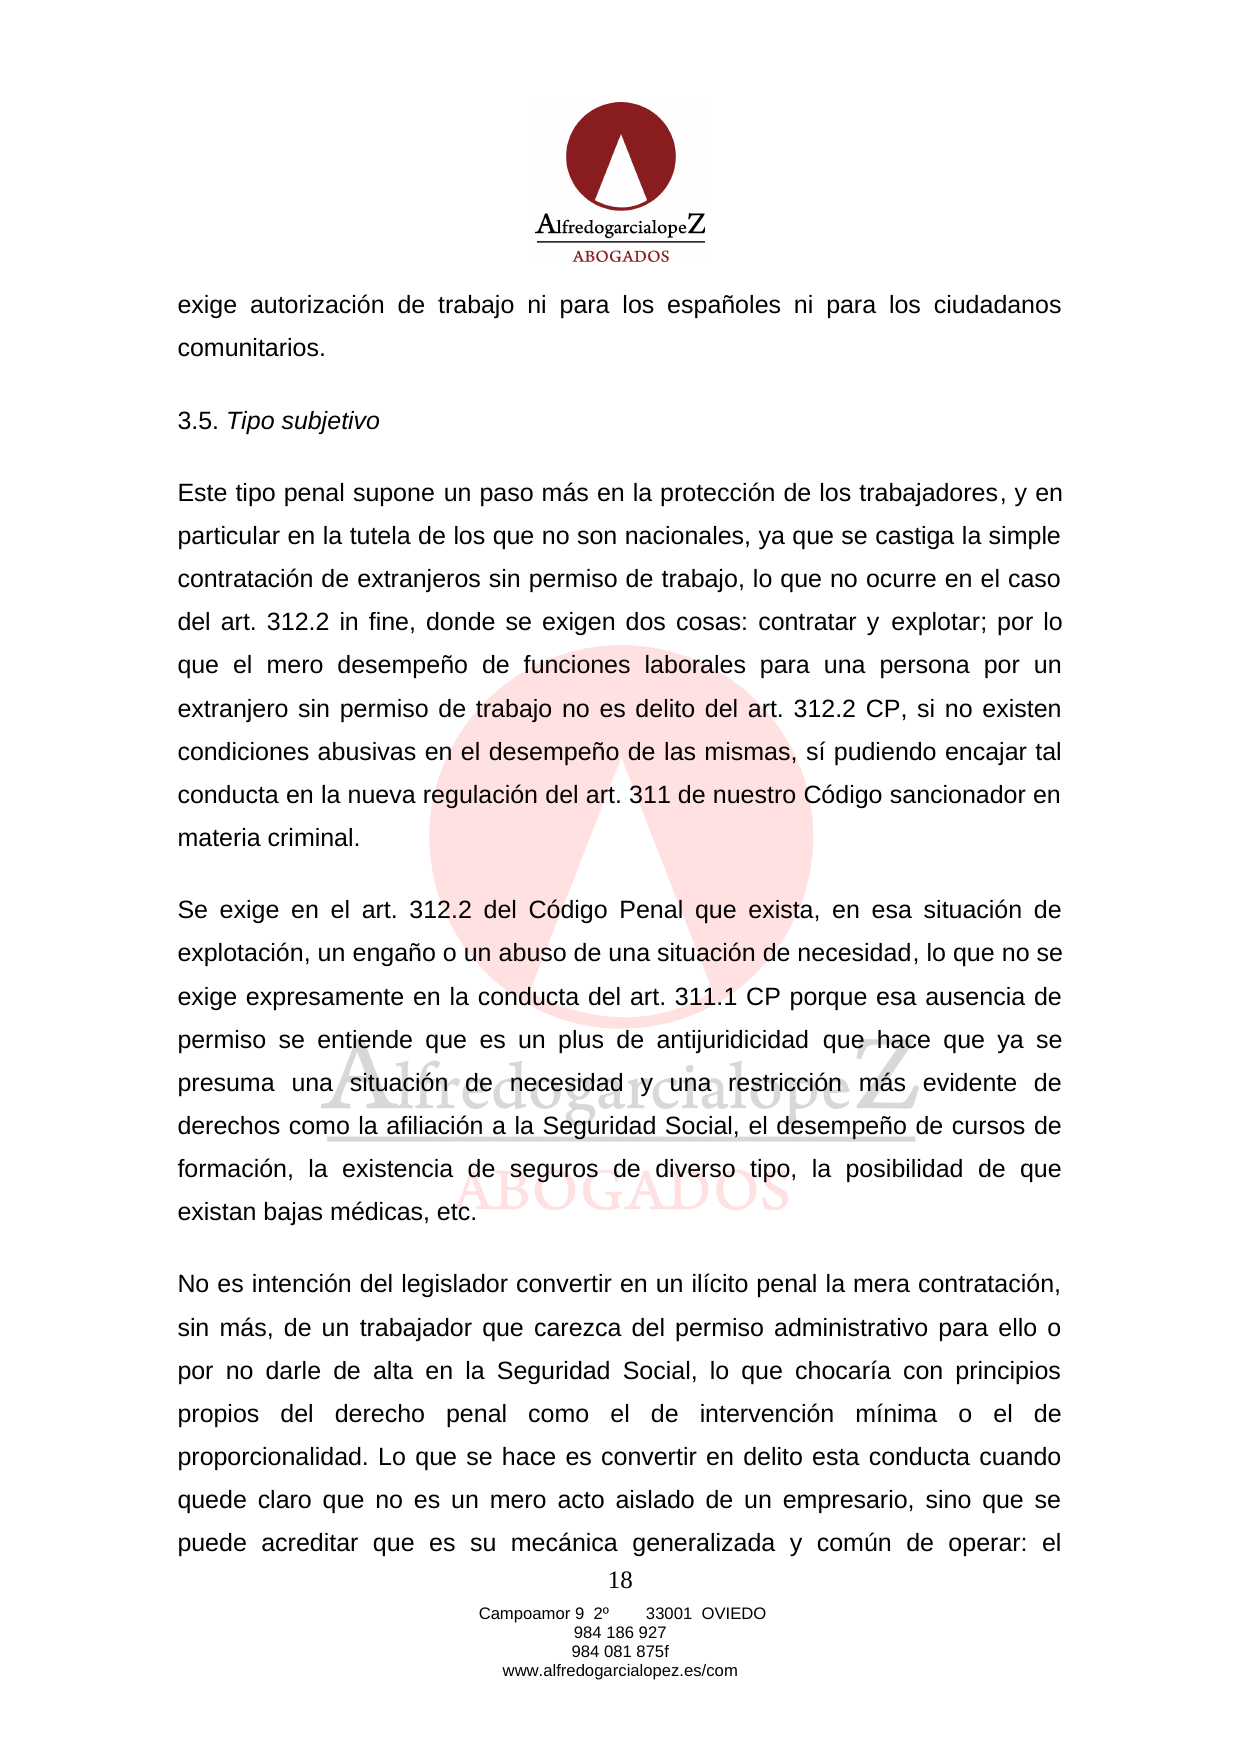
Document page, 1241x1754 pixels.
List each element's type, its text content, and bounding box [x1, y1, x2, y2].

text 3.5. Tipo subjetivo [177, 406, 1063, 434]
picture [535, 102, 705, 262]
text Este tipo penal supone un paso más en la protección de los trabajadores, y en particular en la tutela de los que no son nacionales, ya que se castiga la simple contratación de extranjeros sin permiso de trabajo, lo que no ocurre en el caso del art. 312.2 in fine, donde se exigen dos cosas: contratar y explotar; por lo que el mero desempeño de funciones laborales para una persona por un extranjero sin permiso de trabajo no es delito del art. 312.2 CP, si no existen condiciones abusivas en el desempeño de las mismas, sí pudiendo encajar tal conducta en la nueva regulación del art. 311 de nuestro Código sancionador en materia criminal. [177, 478, 1063, 852]
text Se exige en el art. 312.2 del Código Penal que exista, en esa situación de explotación, un engaño o un abuso de una situación de necesidad, lo que no se exige expresamente en la conducta del art. 311.1 CP porque esa ausencia de permiso se entiende que es un plus de antijuridicidad que hace que ya se presuma una situación de necesidad y una restricción más evidente de derechos como la afiliación a la Seguridad Social, el desempeño de cursos de formación, la existencia de seguros de diverso tipo, la posibilidad de que existan bajas médicas, etc. [177, 895, 1063, 1226]
